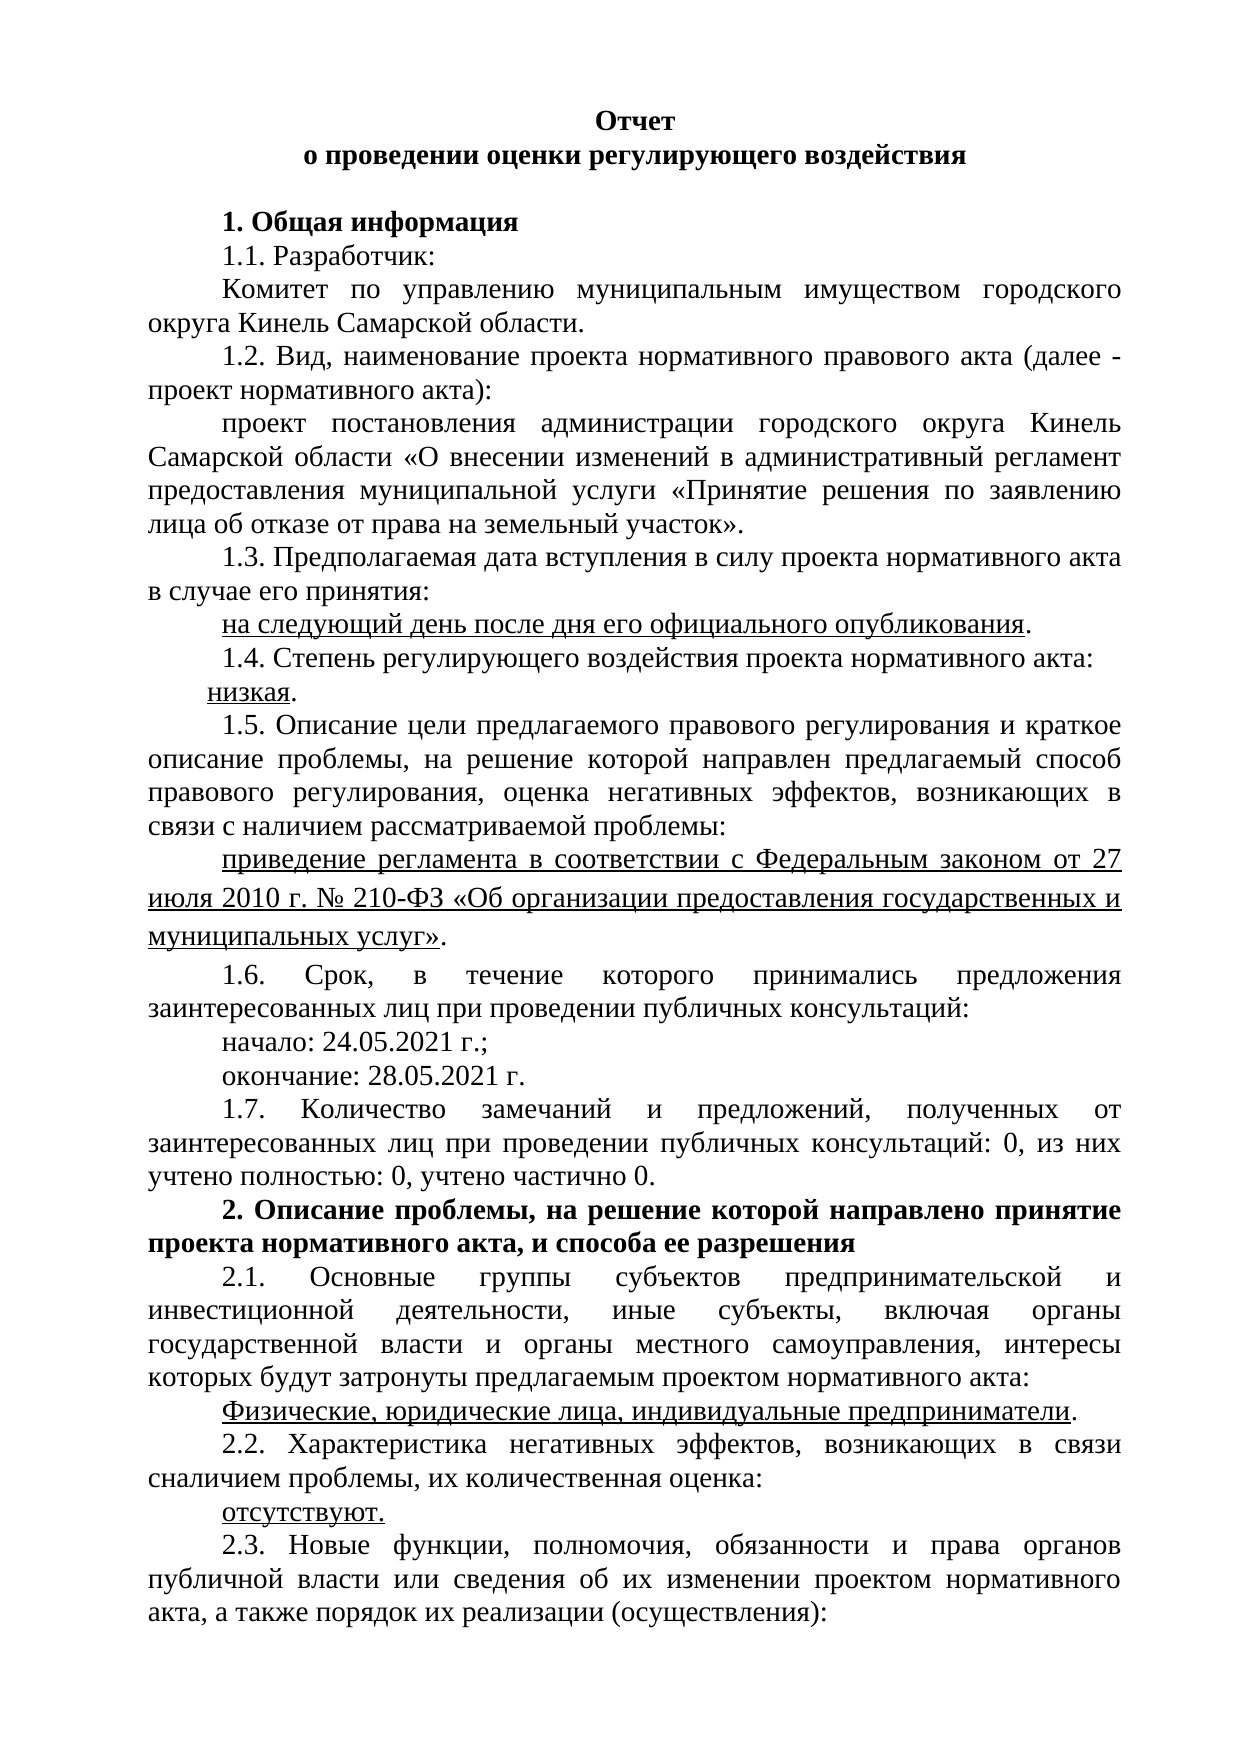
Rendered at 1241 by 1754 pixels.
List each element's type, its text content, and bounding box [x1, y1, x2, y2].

text 1.6. Срок, в течение которого принимались предложения заинтересованных лиц при проведении публичных консультаций: [148, 957, 1122, 1024]
text Физические, юридические лица, индивидуальные предприниматели. [148, 1393, 1122, 1427]
text 2. Описание проблемы, на решение которой направлено принятие проекта нормативного акта, и способа ее разрешения [148, 1192, 1122, 1259]
text приведение регламента в соответствии с Федеральным законом от 27 июля 2010 г. № 210-ФЗ «Об организации предоставления государственных и муниципальных услуг». [148, 911, 1122, 952]
text проект постановления администрации городского округа Кинель Самарской области «О внесении изменений в административный регламент предоставления муниципальной услуги «Принятие решения по заявлению лица об отказе от права на земельный участок». [148, 405, 1122, 539]
text 1.2. Вид, наименование проекта нормативного правового акта (далее - проект нормативного акта): [148, 338, 1122, 405]
text отсутствуют. [148, 1494, 1122, 1527]
text 2.3. Новые функции, полномочия, обязанности и права органов публичной власти или сведения об их изменении проектом нормативного акта, а также порядок их реализации (осуществления): [148, 1527, 1122, 1628]
text окончание: 28.05.2021 г. [148, 1058, 1122, 1091]
text Комитет по управлению муниципальным имуществом городского округа Кинель Самарской области. [148, 271, 1122, 338]
text 1. Общая информация [148, 204, 1122, 238]
text начало: 24.05.2021 г.; [148, 1024, 1122, 1058]
subtitle Отчет о проведении оценки регулирующего воздействия [148, 103, 1122, 171]
text приведение регламента в соответствии с Федеральным законом от 27 июля 2010 г. № 210-ФЗ «Об организации предоставления государственных и муниципальных услуг». [148, 841, 1122, 909]
text 1.7. Количество замечаний и предложений, полученных от заинтересованных лиц при проведении публичных консультаций: 0, из них учтено полностью: 0, учтено частично 0. [148, 1091, 1122, 1192]
text низкая. [148, 674, 1122, 707]
text 1.3. Предполагаемая дата вступления в силу проекта нормативного акта в случае его принятия: [148, 539, 1122, 607]
text 1.1. Разработчик: [148, 238, 1122, 271]
text 2.1. Основные группы субъектов предпринимательской и инвестиционной деятельности, иные субъекты, включая органы государственной власти и органы местного самоуправления, интересы которых будут затронуты предлагаемым проектом нормативного акта: [148, 1259, 1122, 1393]
text 1.4. Степень регулирующего воздействия проекта нормативного акта: [148, 640, 1122, 674]
text 2.2. Характеристика негативных эффектов, возникающих в связи сналичием проблемы, их количественная оценка: [148, 1427, 1122, 1494]
text 1.5. Описание цели предлагаемого правового регулирования и краткое описание проблемы, на решение которой направлен предлагаемый способ правового регулирования, оценка негативных эффектов, возникающих в связи с наличием рассматриваемой проблемы: [148, 707, 1122, 841]
text на следующий день после дня его официального опубликования. [148, 607, 1122, 640]
